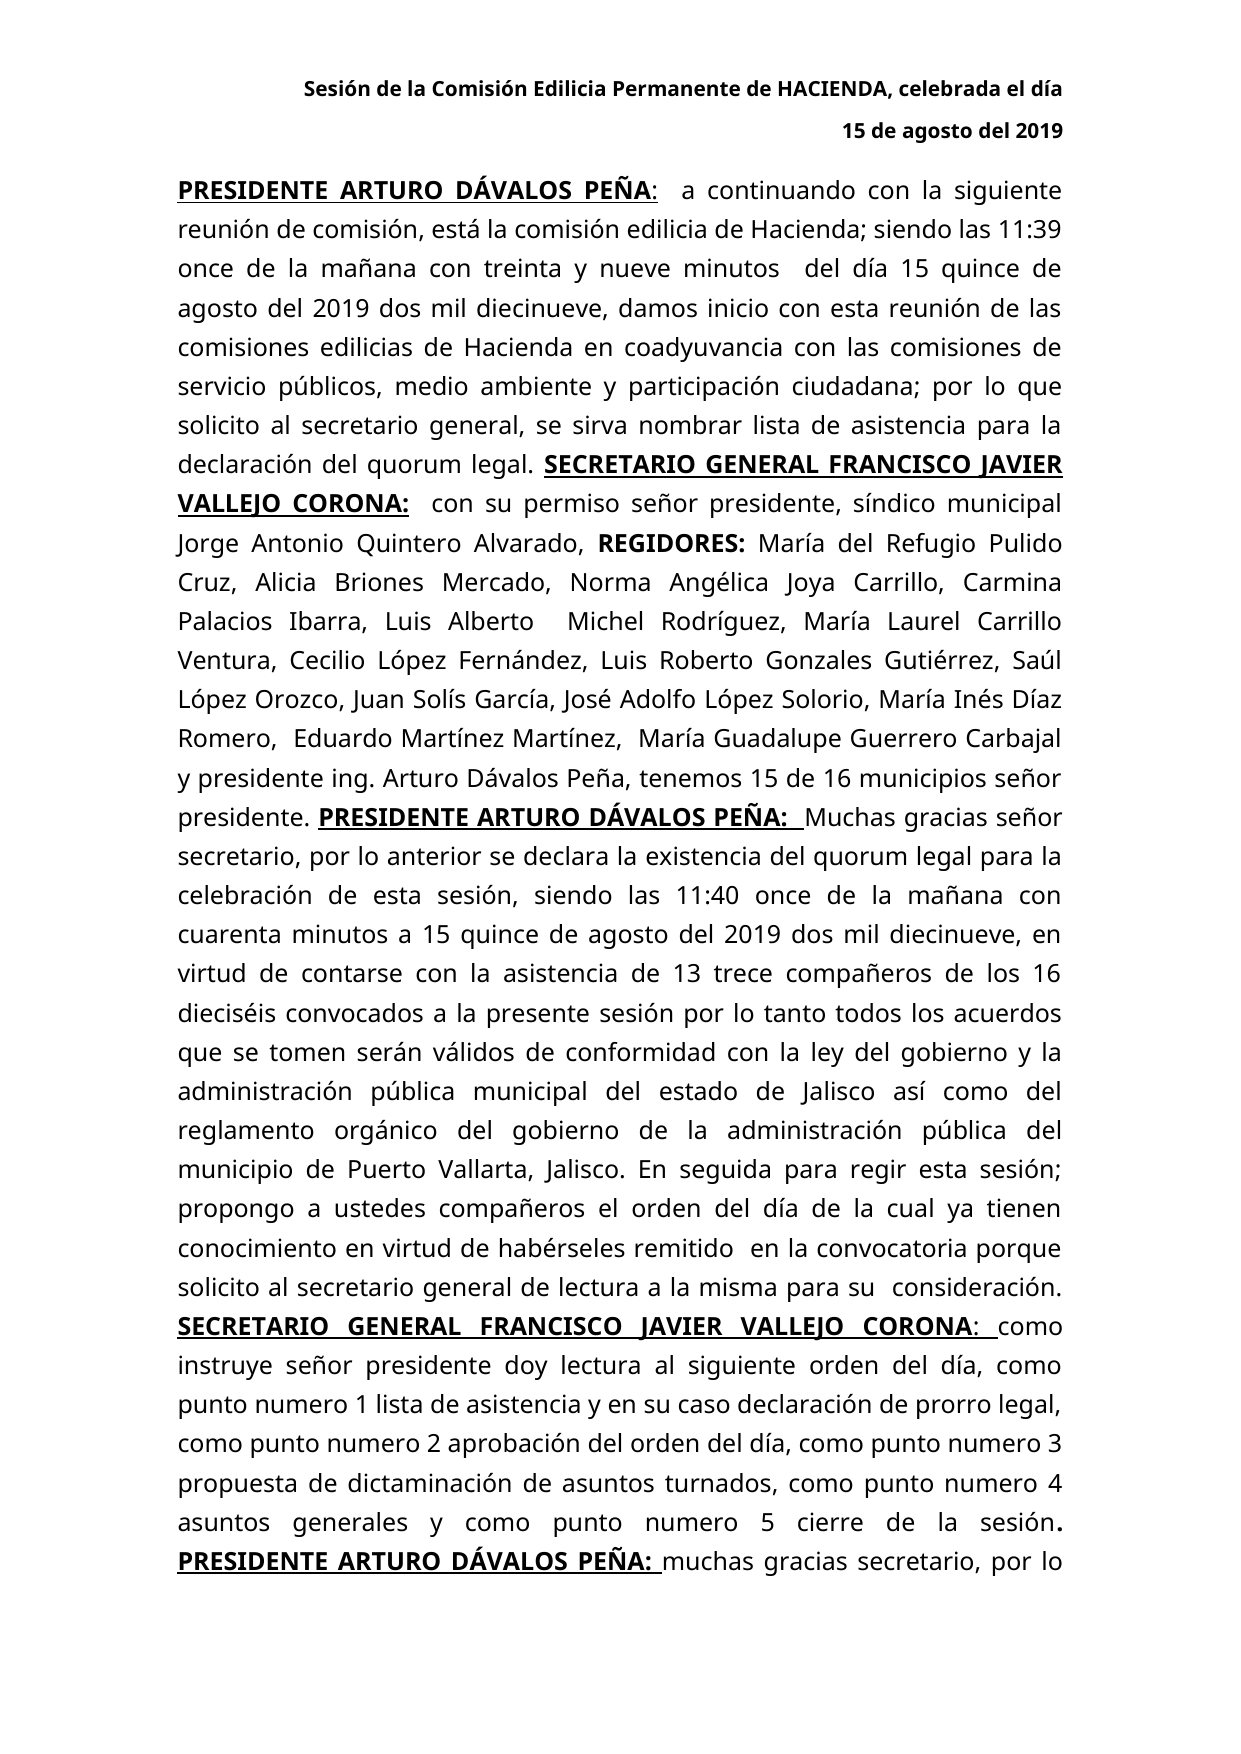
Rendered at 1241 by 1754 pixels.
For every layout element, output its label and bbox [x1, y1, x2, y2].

text [177, 173, 1063, 1578]
